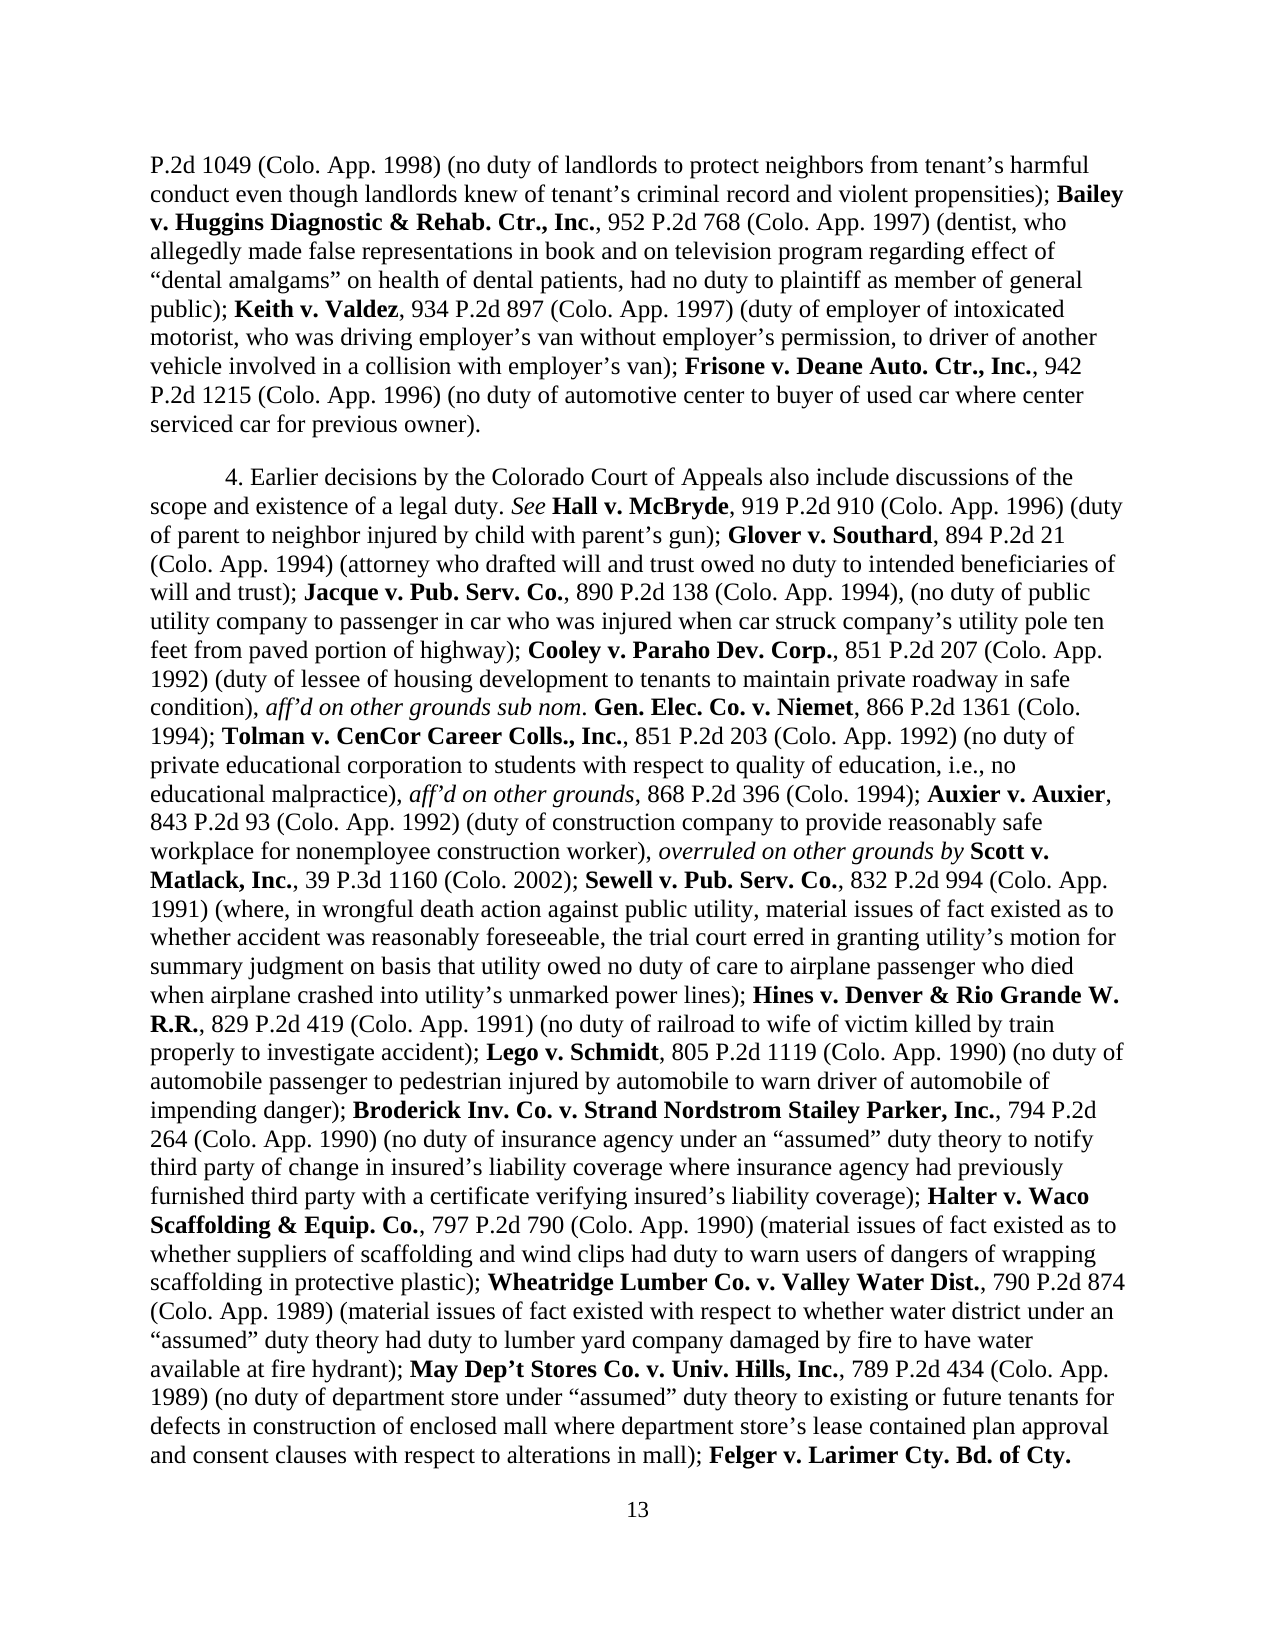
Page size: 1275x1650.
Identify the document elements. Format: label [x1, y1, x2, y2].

text [150, 150, 1125, 437]
text [150, 462, 1125, 1469]
